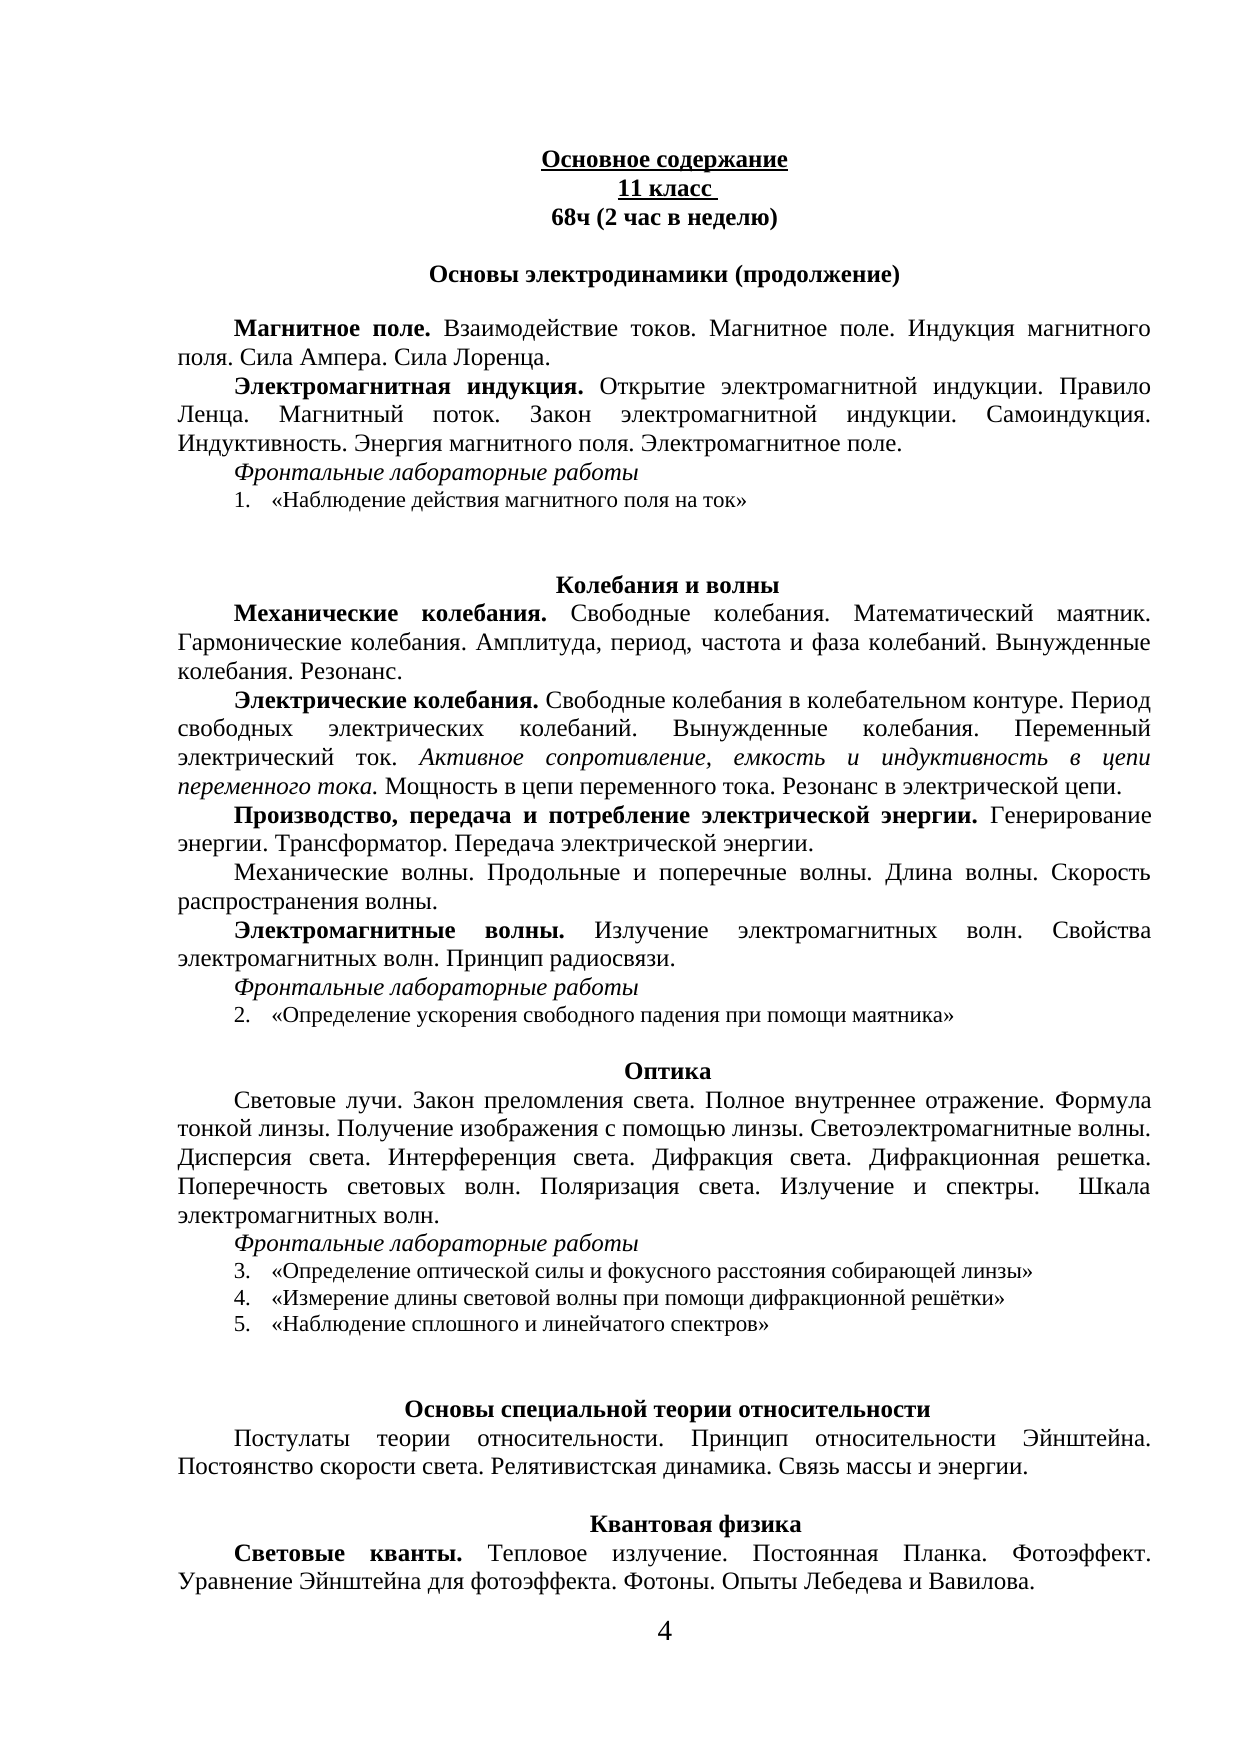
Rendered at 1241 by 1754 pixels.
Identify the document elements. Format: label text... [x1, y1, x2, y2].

text Электромагнитные волны. Излучение электромагнитных волн. Свойства электромагнитных волн. Принцип радиосвязи. [177, 915, 1152, 972]
text Механические волны. Продольные и поперечные волны. Длина волны. Скорость распространения волны. [177, 857, 1152, 915]
text Основное содержание [177, 144, 1152, 173]
text Электромагнитная индукция. Открытие электромагнитной индукции. Правило Ленца. Магнитный поток. Закон электромагнитной индукции. Самоиндукция. Индуктивность. Энергия магнитного поля. Электромагнитное поле. [177, 371, 1152, 457]
text Магнитное поле. Взаимодействие токов. Магнитное поле. Индукция магнитного поля. Сила Ампера. Сила Лоренца. [177, 313, 1152, 371]
list «Определение ускорения свободного падения при помощи маятника» [233, 1001, 1152, 1027]
text Основы специальной теории относительности [177, 1394, 1152, 1423]
text 68ч (2 час в неделю) [177, 202, 1152, 231]
text Фронтальные лабораторные работы [177, 457, 1152, 486]
list «Наблюдение действия магнитного поля на ток» [233, 486, 1152, 512]
text Колебания и волны [177, 570, 1152, 598]
text Фронтальные лабораторные работы [177, 972, 1152, 1001]
text Электрические колебания. Свободные колебания в колебательном контуре. Период свободных электрических колебаний. Вынужденные колебания. Переменный электрический ток. Активное сопротивление, емкость и индуктивность в цепи переменного тока. Мощность в цепи переменного тока. Резонанс в электрической цепи. [177, 685, 1152, 800]
list «Наблюдение сплошного и линейчатого спектров» [233, 1310, 1152, 1336]
list «Измерение длины световой волны при помощи дифракционной решётки» [233, 1284, 1152, 1310]
list «Определение оптической силы и фокусного расстояния собирающей линзы» [233, 1257, 1152, 1284]
text Фронтальные лабораторные работы [177, 1228, 1152, 1257]
text Световые лучи. Закон преломления света. Полное внутреннее отражение. Формула тонкой линзы. Получение изображения с помощью линзы. Светоэлектромагнитные волны. Дисперсия света. Интерференция света. Дифракция света. Дифракционная решетка. Поперечность световых волн. Поляризация света. Излучение и спектры. Шкала электромагнитных волн. [177, 1085, 1152, 1228]
text Производство, передача и потребление электрической энергии. Генерирование энергии. Трансформатор. Передача электрической энергии. [177, 800, 1152, 857]
text Световые кванты. Тепловое излучение. Постоянная Планка. Фотоэффект. Уравнение Эйнштейна для фотоэффекта. Фотоны. Опыты Лебедева и Вавилова. [177, 1538, 1152, 1595]
text Механические колебания. Свободные колебания. Математический маятник. Гармонические колебания. Амплитуда, период, частота и фаза колебаний. Вынужденные колебания. Резонанс. [177, 598, 1152, 685]
text Основы электродинамики (продолжение) [177, 259, 1152, 288]
text Оптика [177, 1056, 1152, 1085]
text Постулаты теории относительности. Принцип относительности Эйнштейна. Постоянство скорости света. Релятивистская динамика. Связь массы и энергии. [177, 1423, 1152, 1480]
text 11 класс [177, 173, 1152, 202]
text Квантовая физика [177, 1509, 1152, 1538]
